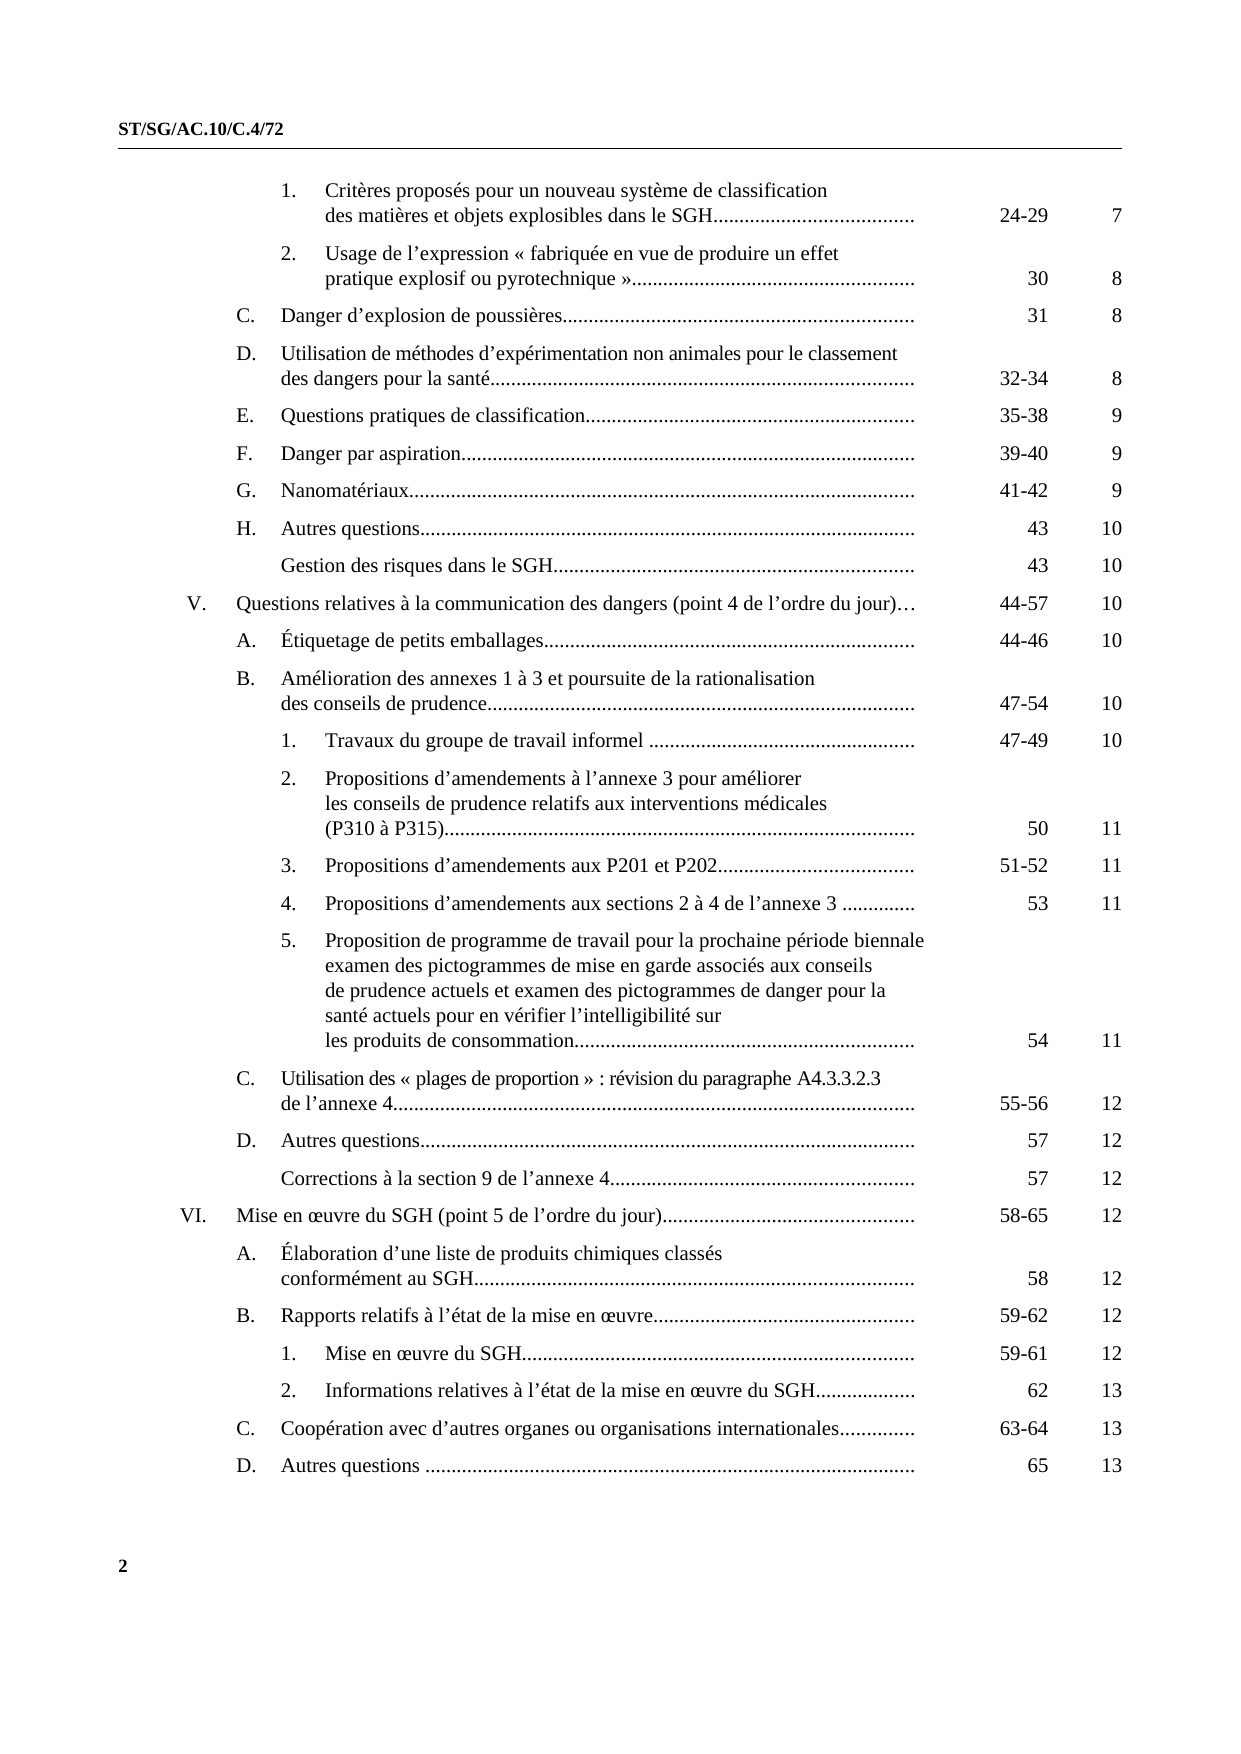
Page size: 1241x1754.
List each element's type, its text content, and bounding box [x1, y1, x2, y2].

text C. Coopération avec d’autres organes ou organisations internationales 63-64 13 [236, 1415, 1122, 1440]
text 2. Informations relatives à l’état de la mise en œuvre du SGH 62 13 [236, 1377, 1122, 1402]
text 1. Travaux du groupe de travail informel 47-49 10 [281, 727, 1122, 752]
text Corrections à la section 9 de l’annexe 4 57 12 [236, 1165, 1122, 1190]
text D. Autres questions 57 12 [236, 1127, 1122, 1152]
text C. Utilisation des « plages de proportion » : révision du paragraphe A4.3.3.2.3 de l’annexe 4 55-56 12 [236, 1065, 1122, 1115]
text E. Questions pratiques de classification 35-38 9 [236, 402, 1122, 427]
text B. Amélioration des annexes 1 à 3 et poursuite de la rationalisation des conseils de prudence 47-54 10 [236, 665, 1122, 715]
text H. Autres questions 43 10 [236, 515, 1122, 540]
text B. Rapports relatifs à l’état de la mise en œuvre 59-62 12 [236, 1302, 1122, 1327]
text A. Élaboration d’une liste de produits chimiques classés conformément au SGH 58 12 [236, 1240, 1122, 1290]
text Gestion des risques dans le SGH 43 10 [236, 552, 1122, 577]
text G. Nanomatériaux 41-42 9 [236, 477, 1122, 502]
text A. Étiquetage de petits emballages 44-46 10 [236, 627, 1122, 652]
text 5. Proposition de programme de travail pour la prochaine période biennale examen des pictogrammes de mise en garde associés aux conseils de prudence actuels et examen des pictogrammes de danger pour la santé actuels pour en vérifier l’intelligibilité sur les produits de consommation 54 11 [281, 927, 1122, 1052]
text D. Autres questions 65 13 [236, 1452, 1122, 1477]
text 4. Propositions d’amendements aux sections 2 à 4 de l’annexe 3 53 11 [281, 890, 1122, 915]
text F. Danger par aspiration 39-40 9 [236, 440, 1122, 465]
text 2. Usage de l’expression « fabriquée en vue de produire un effet pratique explosif ou pyrotechnique » 30 8 [236, 240, 1122, 290]
text 1. Critères proposés pour un nouveau système de classification des matières et objets explosibles dans le SGH 24-29 7 [236, 177, 1122, 227]
text 3. Propositions d’amendements aux P201 et P202 51-52 11 [281, 852, 1122, 877]
text C. Danger d’explosion de poussières 31 8 [236, 302, 1122, 327]
text VI. Mise en œuvre du SGH (point 5 de l’ordre du jour) 58-65 12 [118, 1202, 1122, 1227]
text D. Utilisation de méthodes d’expérimentation non animales pour le classement des dangers pour la santé 32-34 8 [236, 340, 1122, 390]
text V. Questions relatives à la communication des dangers (point 4 de l’ordre du jour) 44-57 10 [118, 590, 1122, 615]
text 2. Propositions d’amendements à l’annexe 3 pour améliorer les conseils de prudence relatifs aux interventions médicales (P310 à P315) 50 11 [281, 765, 1122, 840]
text 1. Mise en œuvre du SGH 59-61 12 [236, 1340, 1122, 1365]
